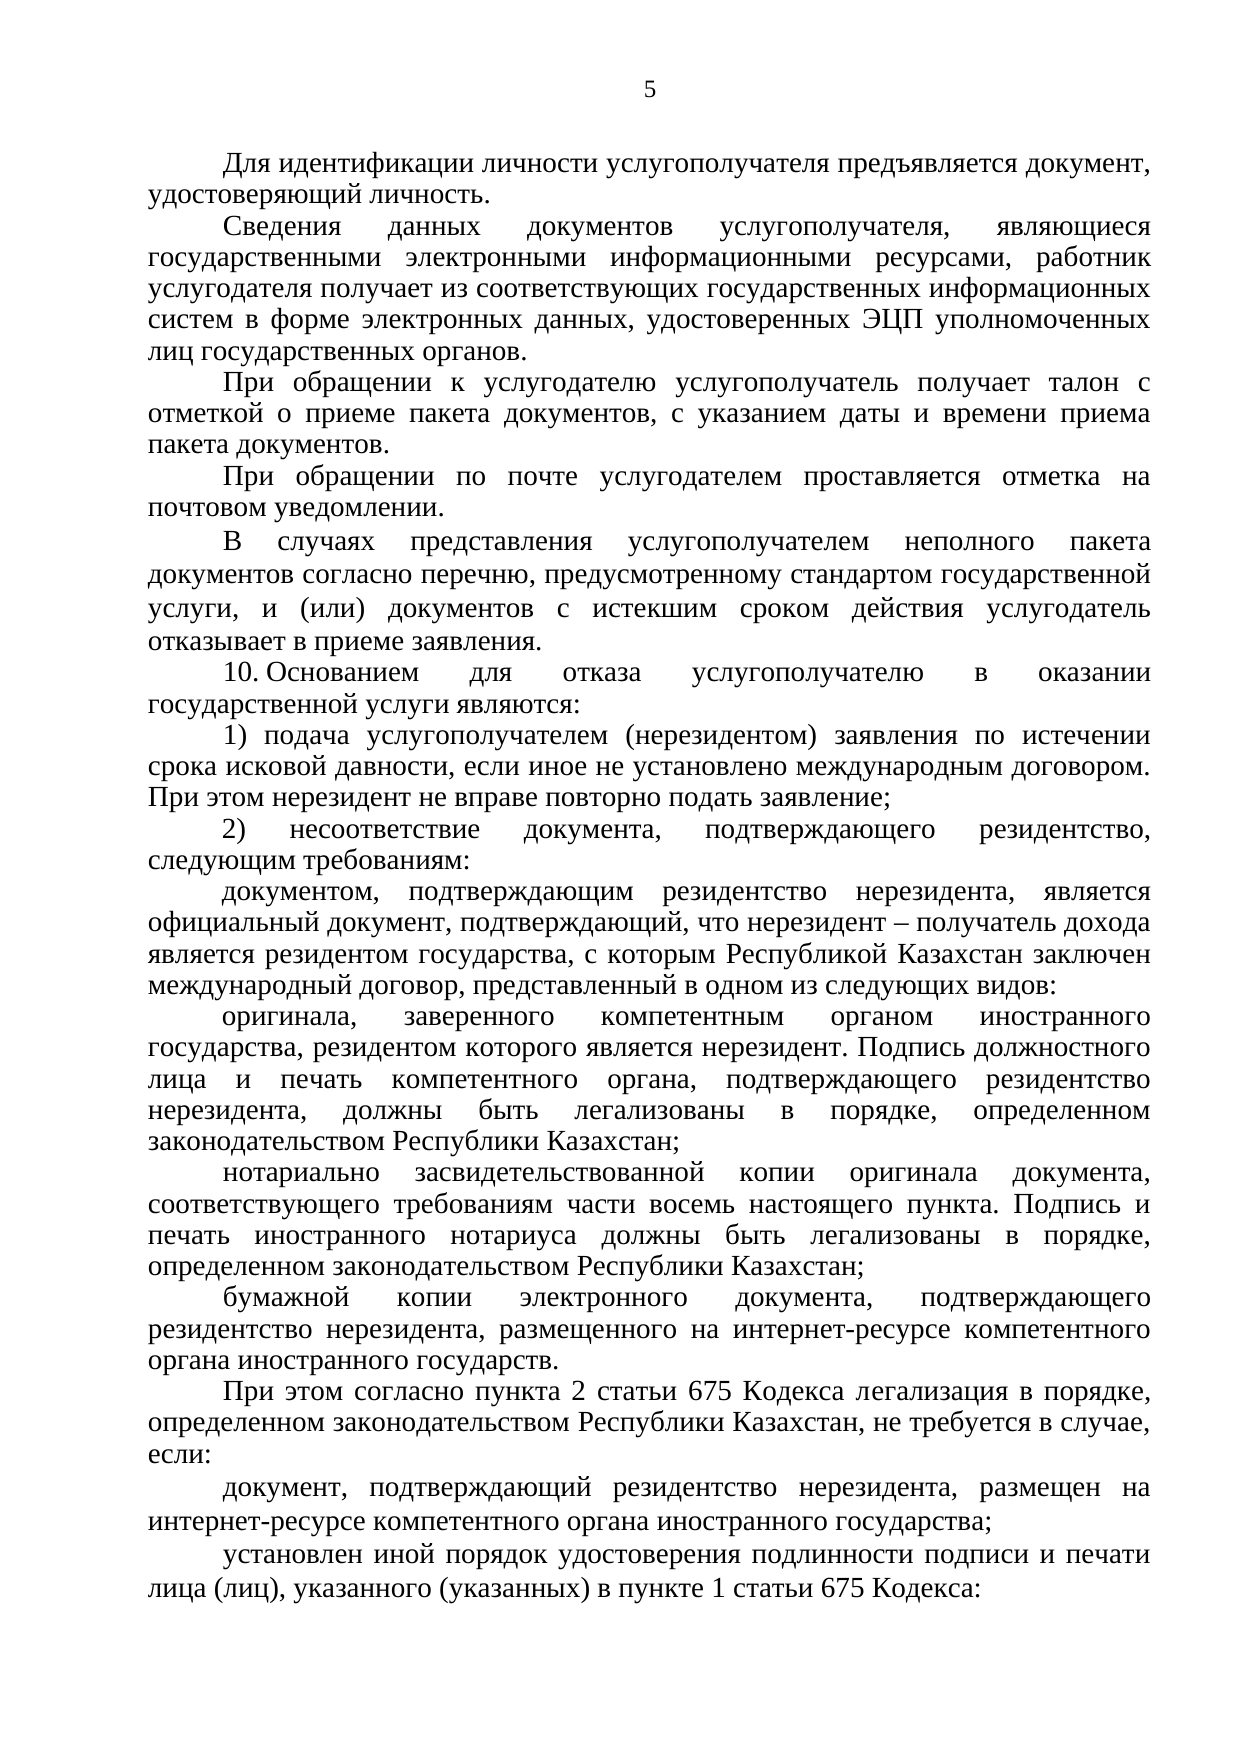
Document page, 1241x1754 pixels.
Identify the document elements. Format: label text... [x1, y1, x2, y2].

text документом, подтверждающим резидентство нерезидента, является официальный документ, подтверждающий, что нерезидент – получатель дохода является резидентом государства, с которым Республикой Казахстан заключен международный договор, представленный в одном из следующих видов: [148, 876, 1152, 1001]
text При этом согласно пункта 2 статьи 675 Кодекса легализация в порядке, определенном законодательством Республики Казахстан, не требуется в случае, если: [148, 1376, 1152, 1469]
text документ, подтверждающий резидентство нерезидента, размещен на интернет-ресурсе компетентного органа иностранного государства; [148, 1469, 1152, 1536]
text При обращении по почте услугодателем проставляется отметка на почтовом уведомлении. [148, 460, 1152, 523]
text бумажной копии электронного документа, подтверждающего резидентство нерезидента, размещенного на интернет-ресурсе компетентного органа иностранного государств. [148, 1282, 1152, 1376]
text 2) несоответствие документа, подтверждающего резидентство, следующим требованиям: [148, 813, 1152, 876]
text установлен иной порядок удостоверения подлинности подписи и печати лица (лиц), указанного (указанных) в пункте 1 статьи 675 Кодекса: [148, 1536, 1152, 1603]
text Сведения данных документов услугополучателя, являющиеся государственными электронными информационными ресурсами, работник услугодателя получает из соответствующих государственных информационных систем в форме электронных данных, удостоверенных ЭЦП уполномоченных лиц государственных органов. [148, 210, 1152, 366]
text 1) подача услугополучателем (нерезидентом) заявления по истечении срока исковой давности, если иное не установлено международным договором. При этом нерезидент не вправе повторно подать заявление; [148, 719, 1152, 813]
text нотариально засвидетельствованной копии оригинала документа, соответствующего требованиям части восемь настоящего пункта. Подпись и печать иностранного нотариуса должны быть легализованы в порядке, определенном законодательством Республики Казахстан; [148, 1157, 1152, 1282]
text В случаях представления услугополучателем неполного пакета документов согласно перечню, предусмотренному стандартом государственной услуги, и (или) документов с истекшим сроком действия услугодатель отказывает в приеме заявления. [148, 523, 1152, 657]
text Для идентификации личности услугополучателя предъявляется документ, удостоверяющий личность. [148, 148, 1152, 210]
text оригинала, заверенного компетентным органом иностранного государства, резидентом которого является нерезидент. Подпись должностного лица и печать компетентного органа, подтверждающего резидентство нерезидента, должны быть легализованы в порядке, определенном законодательством Республики Казахстан; [148, 1001, 1152, 1157]
list Основанием для отказа услугополучателю в оказании государственной услуги являются: [148, 657, 1152, 719]
text При обращении к услугодателю услугополучатель получает талон с отметкой о приеме пакета документов, с указанием даты и времени приема пакета документов. [148, 366, 1152, 460]
